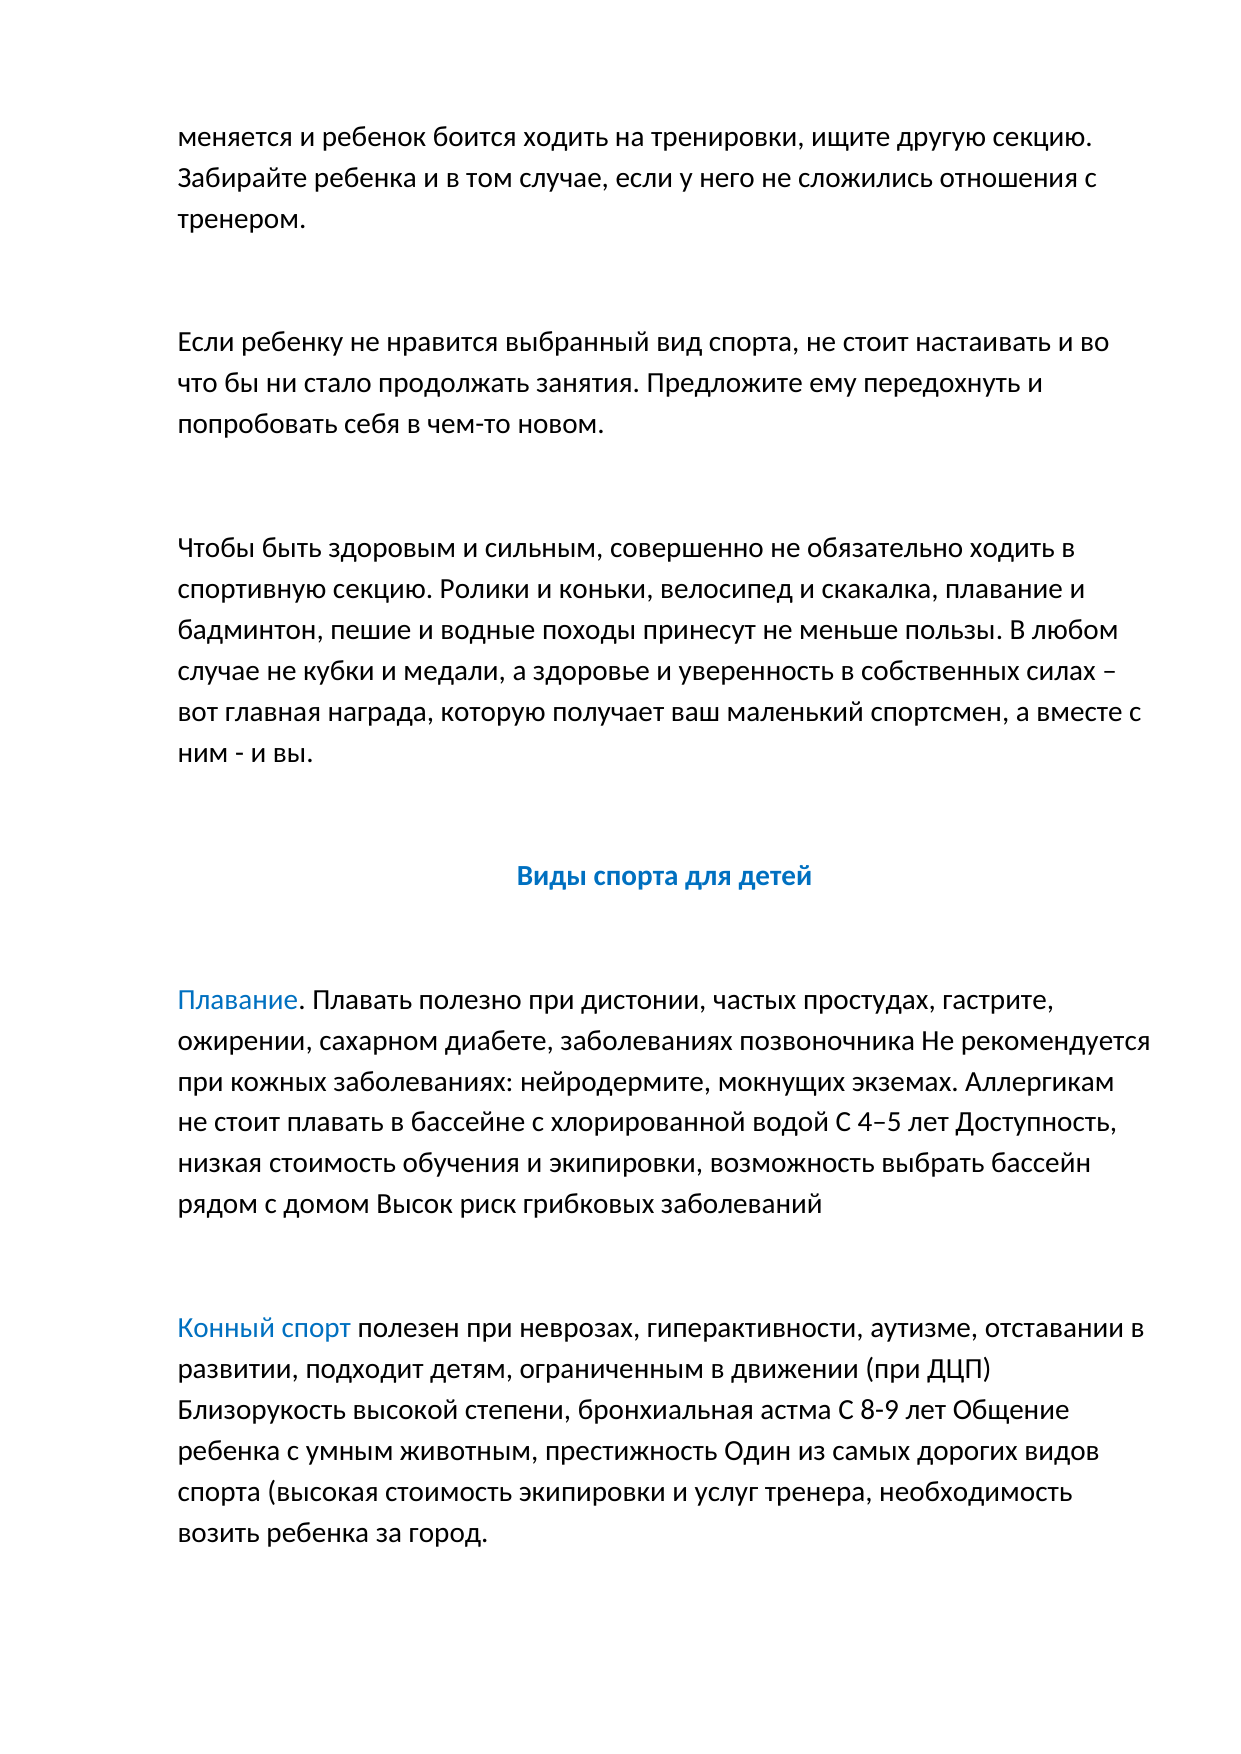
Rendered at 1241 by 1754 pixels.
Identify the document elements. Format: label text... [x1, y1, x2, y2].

text Чтобы быть здоровым и сильным, совершенно не обязательно ходить в спортивную секцию. Ролики и коньки, велосипед и скакалка, плавание и бадминтон, пешие и водные походы принесут не меньше пользы. В любом случае не кубки и медали, а здоровье и уверенность в собственных силах – вот главная награда, которую получает ваш маленький спортсмен, а вместе с ним - и вы. [177, 529, 1152, 769]
text Плавание. Плавать полезно при дистонии, частых простудах, гастрите, ожирении, сахарном диабете, заболеваниях позвоночника Не рекомендуется при кожных заболеваниях: нейродермите, мокнущих экземах. Аллергикам не стоит плавать в бассейне с хлорированной водой С 4–5 лет Доступность, низкая стоимость обучения и экипировки, возможность выбрать бассейн рядом с домом Высок риск грибковых заболеваний [177, 981, 1152, 1221]
text Если ребенку не нравится выбранный вид спорта, не стоит настаивать и во что бы ни стало продолжать занятия. Предложите ему передохнуть и попробовать себя в чем-то новом. [177, 323, 1152, 441]
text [177, 118, 1152, 236]
text Конный спорт полезен при неврозах, гиперактивности, аутизме, отставании в развитии, подходит детям, ограниченным в движении (при ДЦП) Близорукость высокой степени, бронхиальная астма С 8-9 лет Общение ребенка с умным животным, престижность Один из самых дорогих видов спорта (высокая стоимость экипировки и услуг тренера, необходимость возить ребенка за город. [177, 1309, 1152, 1549]
text Виды спорта для детей [177, 857, 1152, 893]
